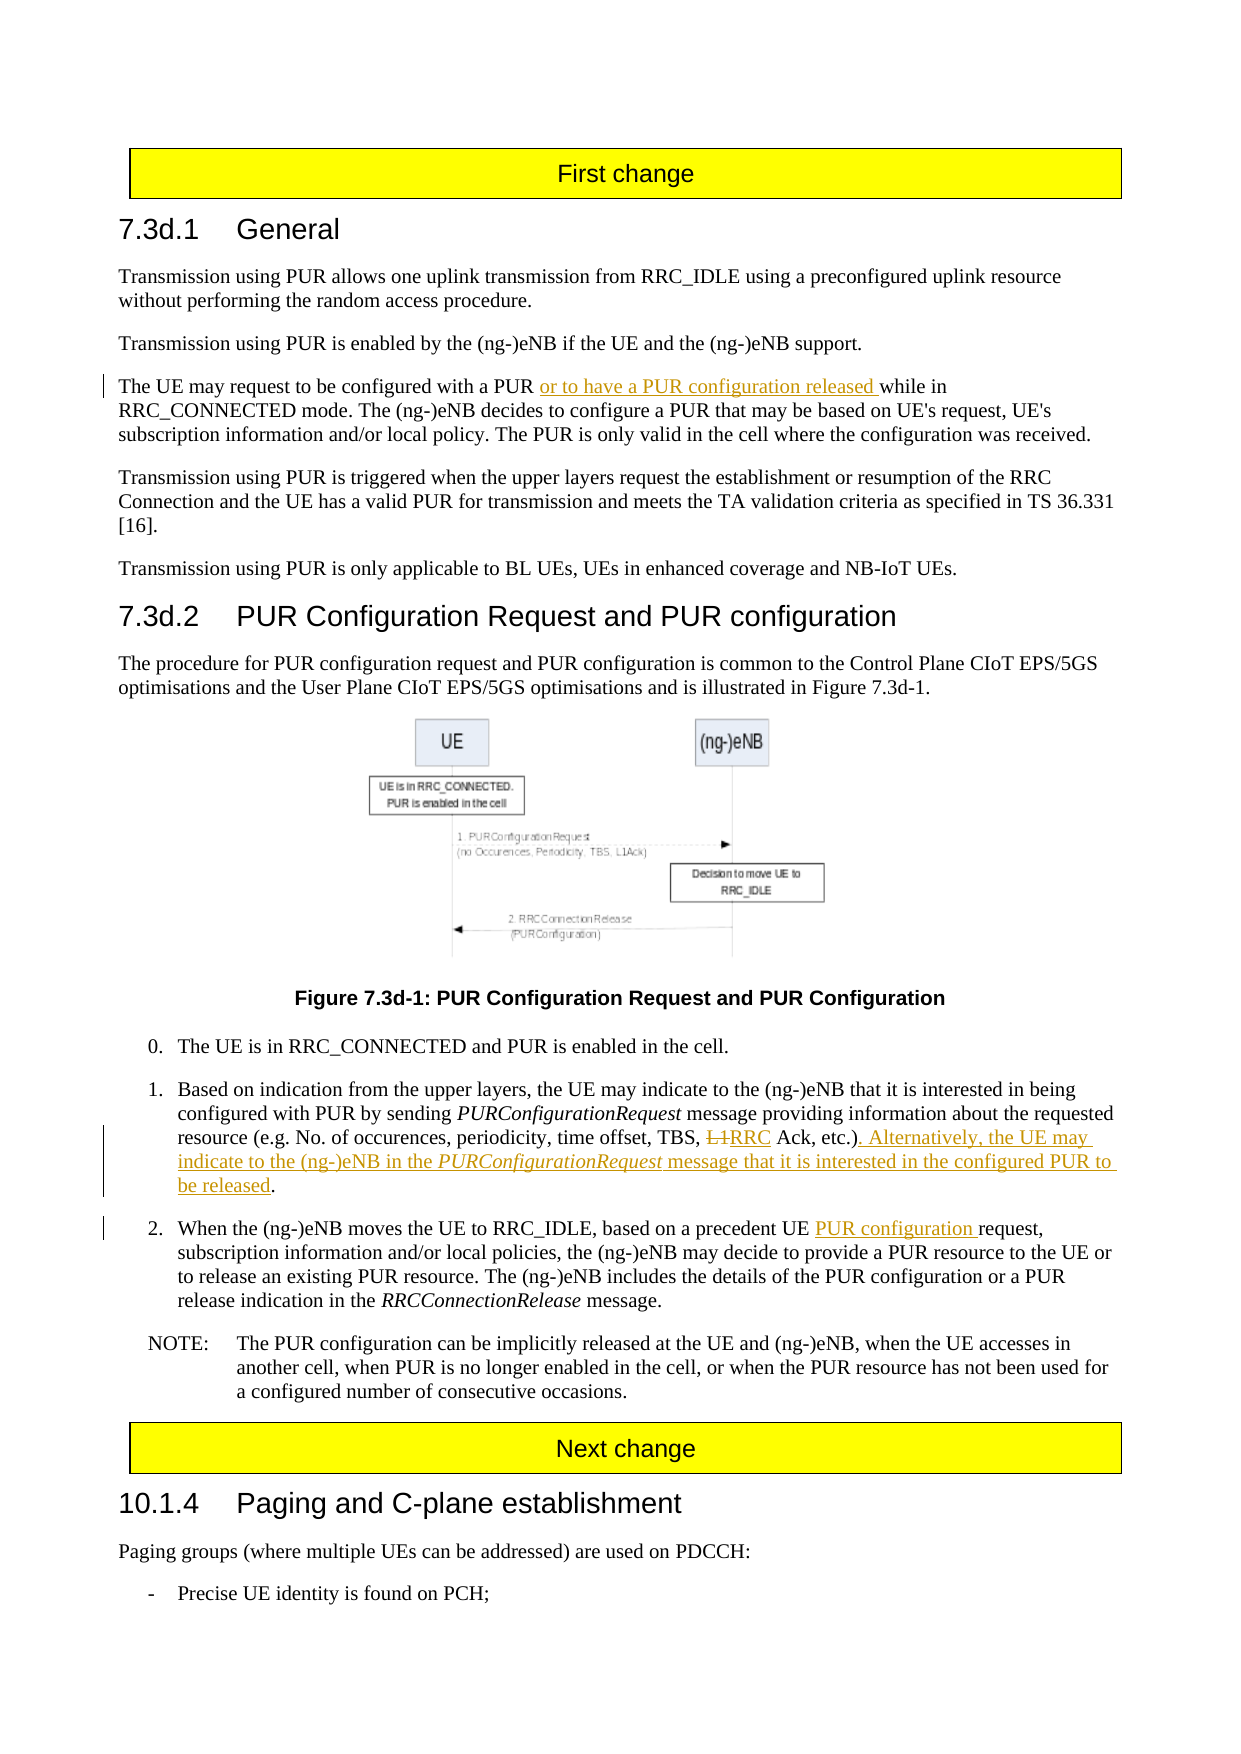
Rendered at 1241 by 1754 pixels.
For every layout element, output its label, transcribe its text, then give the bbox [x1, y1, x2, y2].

text - Precise UE identity is found on PCH; [148, 1581, 1122, 1605]
text 2. When the (ng-)eNB moves the UE to RRC_IDLE, based on a precedent UE request, subscription information and/or local policies, the (ng-)eNB may decide to provide a PUR resource to the UE or to release an existing PUR resource. The (ng-)eNB includes the details of the PUR configuration or a PUR release indication in the RRCConnectionRelease message. [148, 1216, 1122, 1312]
text Transmission using PUR is enabled by the (ng-)eNB if the UE and the (ng-)eNB support. [118, 331, 1122, 355]
text Paging groups (where multiple UEs can be addressed) are used on PDCCH: [118, 1538, 1122, 1563]
text Transmission using PUR is triggered when the upper layers request the establishment or resumption of the RRC Connection and the UE has a valid PUR for transmission and meets the TA validation criteria as specified in TS 36.331 [16]. [118, 465, 1122, 537]
subtitle 7.3d.1 General [118, 212, 1122, 245]
text Figure 7.3d-1: PUR Configuration Request and PUR Configuration [118, 985, 1122, 1009]
subtitle 7.3d.2 PUR Configuration Request and PUR configuration [118, 598, 1122, 632]
table_header Next change [131, 1423, 1121, 1473]
text Transmission using PUR allows one uplink transmission from RRC_IDLE using a preconfigured uplink resource without performing the random access procedure. [118, 264, 1122, 312]
text 1. Based on indication from the upper layers, the UE may indicate to the (ng-)eNB that it is interested in being configured with PUR by sending PURConfigurationRequest message providing information about the requested resource (e.g. No. of occurences, periodicity, time offset, TBS, Ack, etc.). [148, 1077, 1122, 1197]
text NOTE: The PUR configuration can be implicitly released at the UE and (ng-)eNB, when the UE accesses in another cell, when PUR is no longer enabled in the cell, or when the PUR resource has not been used for a configured number of consecutive occasions. [148, 1331, 1122, 1403]
text Transmission using PUR is only applicable to BL UEs, UEs in enhanced coverage and NB-IoT UEs. [118, 556, 1122, 580]
subtitle 10.1.4 Paging and C-plane establishment [118, 1486, 1122, 1520]
text The UE may request to be configured with a PUR while in RRC_CONNECTED mode. The (ng-)eNB decides to configure a PUR that may be based on UE's request, UE's subscription information and/or local policy. The PUR is only valid in the cell where the configuration was received. [118, 374, 1122, 446]
text The procedure for PUR configuration request and PUR configuration is common to the Control Plane CIoT EPS/5GS optimisations and the User Plane CIoT EPS/5GS optimisations and is illustrated in Figure 7.3d-1. [118, 651, 1122, 699]
table_header First change [131, 149, 1121, 198]
text 0. The UE is in RRC_CONNECTED and PUR is enabled in the cell. [148, 1034, 1122, 1058]
